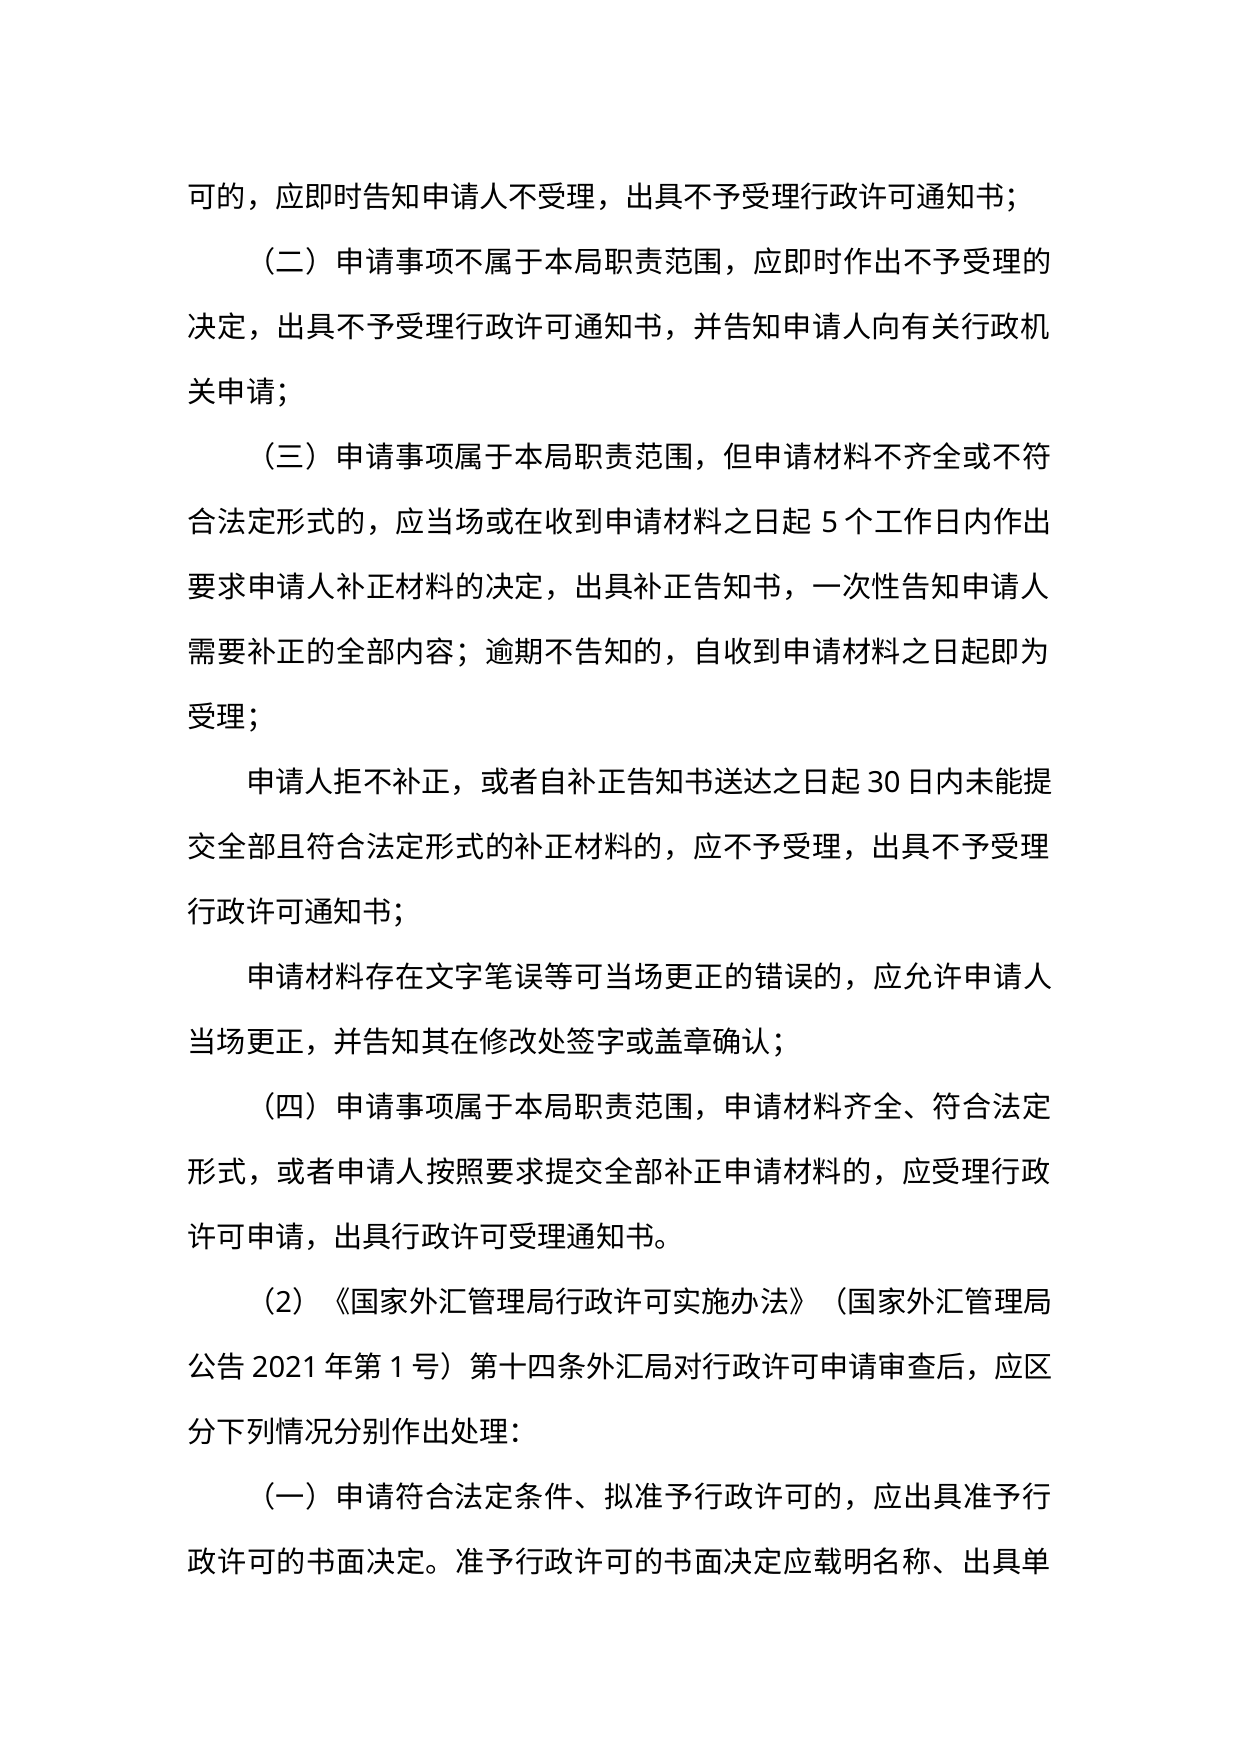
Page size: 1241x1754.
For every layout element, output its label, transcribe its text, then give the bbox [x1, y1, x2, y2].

text 申请人拒不补正，或者自补正告知书送达之日起30日内未能提交全部且符合法定形式的补正材料的，应不予受理，出具不予受理行政许可通知书； [187, 747, 1053, 942]
text 申请材料存在文字笔误等可当场更正的错误的，应允许申请人当场更正，并告知其在修改处签字或盖章确认； [187, 942, 1053, 1072]
text （三）申请事项属于本局职责范围，但申请材料不齐全或不符合法定形式的，应当场或在收到申请材料之日起5个工作日内作出要求申请人补正材料的决定，出具补正告知书，一次性告知申请人需要补正的全部内容；逾期不告知的，自收到申请材料之日起即为受理； [187, 422, 1053, 747]
text （二）申请事项不属于本局职责范围，应即时作出不予受理的决定，出具不予受理行政许可通知书，并告知申请人向有关行政机关申请； [187, 227, 1053, 422]
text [187, 1462, 1053, 1592]
text （2）《国家外汇管理局行政许可实施办法》（国家外汇管理局公告2021年第1号）第十四条外汇局对行政许可申请审查后，应区分下列情况分别作出处理： [187, 1267, 1053, 1462]
text （四）申请事项属于本局职责范围，申请材料齐全、符合法定形式，或者申请人按照要求提交全部补正申请材料的，应受理行政许可申请，出具行政许可受理通知书。 [187, 1072, 1053, 1267]
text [187, 162, 1053, 227]
